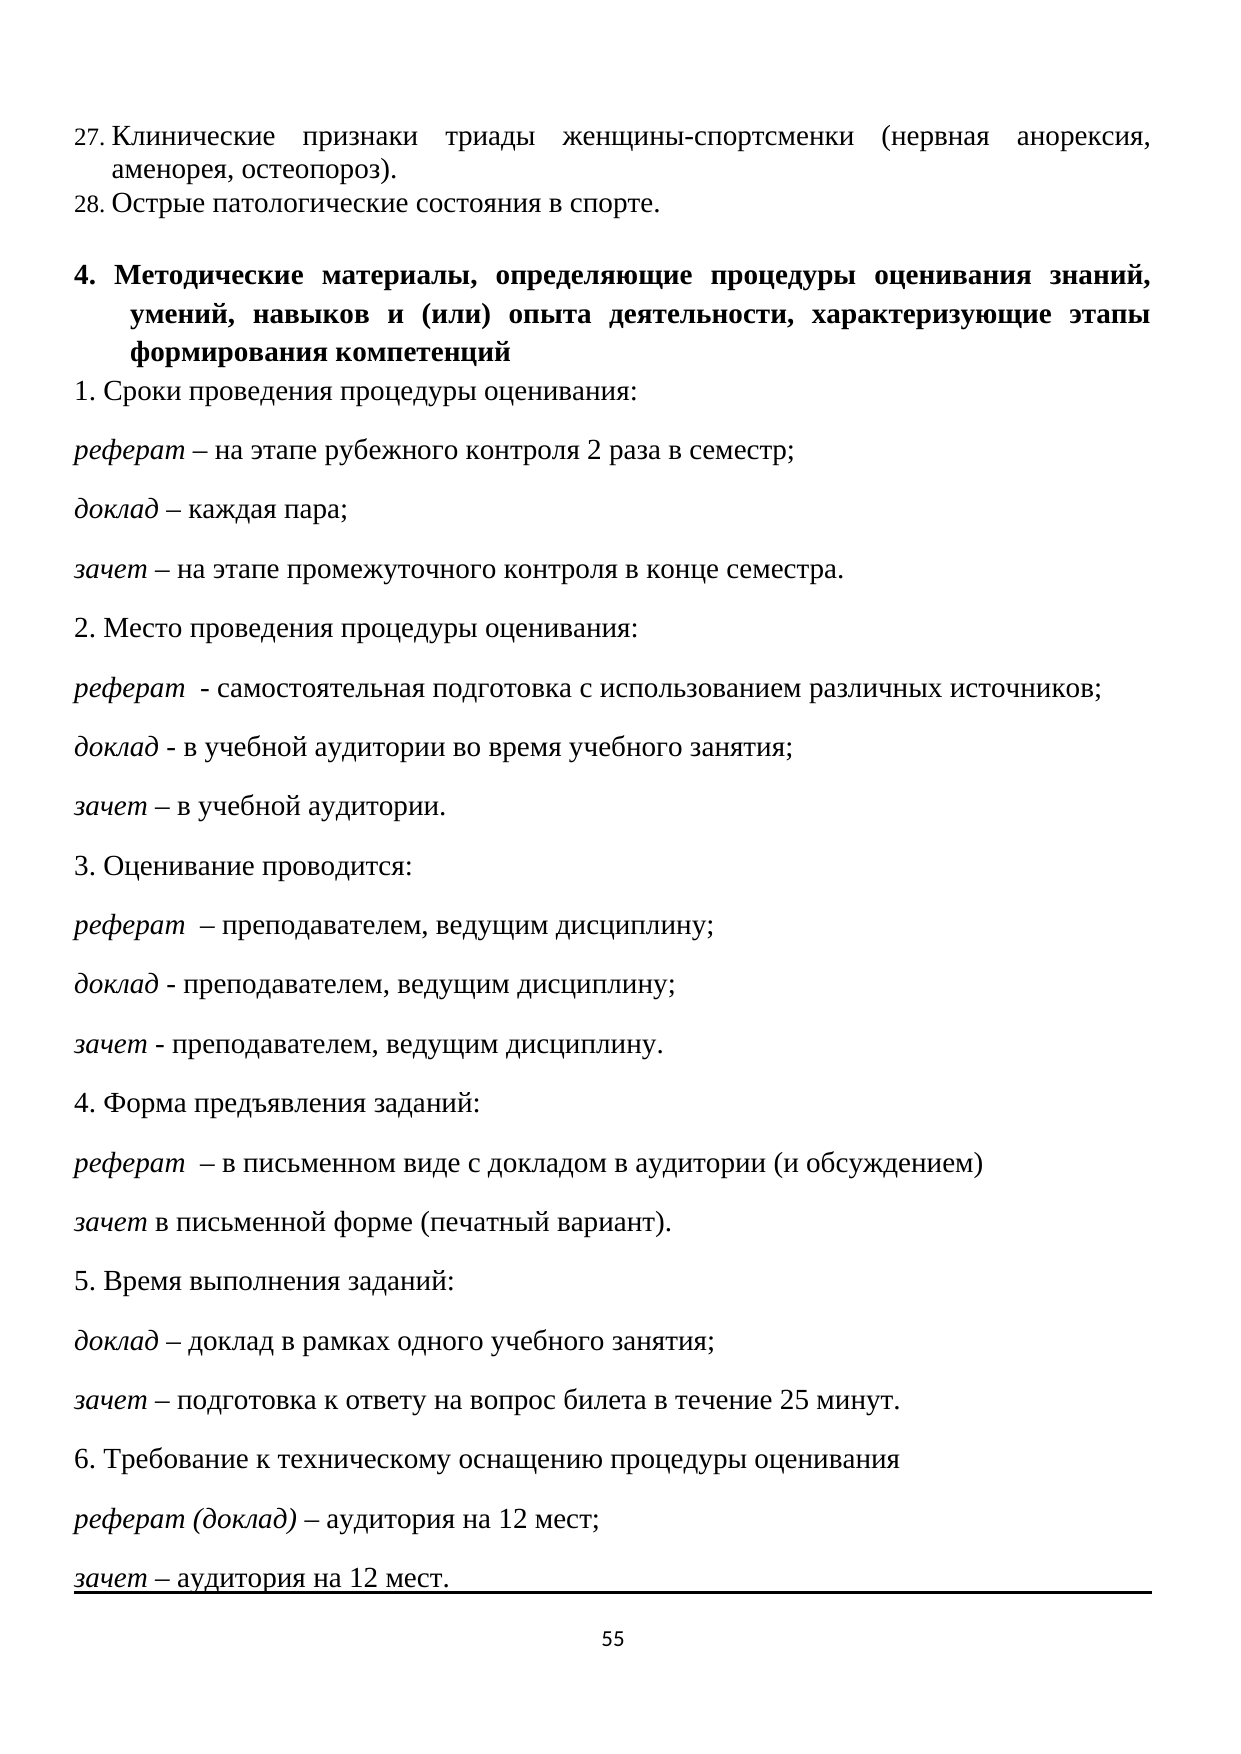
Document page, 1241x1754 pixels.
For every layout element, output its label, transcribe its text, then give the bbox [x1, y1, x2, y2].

text зачет – на этапе промежуточного контроля в конце семестра. [74, 551, 1152, 584]
text доклад – доклад в рамках одного учебного занятия; [74, 1323, 1152, 1356]
text 1. Сроки проведения процедуры оценивания: [74, 373, 1152, 406]
text 6. Требование к техническому оснащению процедуры оценивания [74, 1442, 1152, 1475]
text зачет - преподавателем, ведущим дисциплину. [74, 1026, 1152, 1059]
text 2. Место проведения процедуры оценивания: [74, 610, 1152, 644]
text зачет – подготовка к ответу на вопрос билета в течение 25 минут. [74, 1382, 1152, 1416]
text реферат – преподавателем, ведущим дисциплину; [74, 907, 1152, 941]
text 4. Методические материалы, определяющие процедуры оценивания знаний, умений, навыков и (или) опыта деятельности, характеризующие этапы формирования компетенций [74, 257, 1152, 368]
text доклад - в учебной аудитории во время учебного занятия; [74, 729, 1152, 763]
text доклад – каждая пара; [74, 492, 1152, 525]
list Острые патологические состояния в спорте. [74, 185, 1152, 219]
text 3. Оценивание проводится: [74, 848, 1152, 881]
text 5. Время выполнения заданий: [74, 1263, 1152, 1297]
text доклад - преподавателем, ведущим дисциплину; [74, 967, 1152, 1000]
text реферат – на этапе рубежного контроля 2 раза в семестр; [74, 432, 1152, 466]
list Клинические признаки триады женщины-спортсменки (нервная анорексия, аменорея, остеопороз). [74, 118, 1152, 185]
text реферат - самостоятельная подготовка с использованием различных источников; [74, 670, 1152, 703]
text реферат (доклад) – аудитория на 12 мест; [74, 1501, 1152, 1534]
text 4. Форма предъявления заданий: [74, 1085, 1152, 1119]
text реферат – в письменном виде с докладом в аудитории (и обсуждением) [74, 1145, 1152, 1178]
text зачет – аудитория на 12 мест. [74, 1560, 1152, 1591]
text зачет в письменной форме (печатный вариант). [74, 1204, 1152, 1238]
text зачет – в учебной аудитории. [74, 788, 1152, 822]
